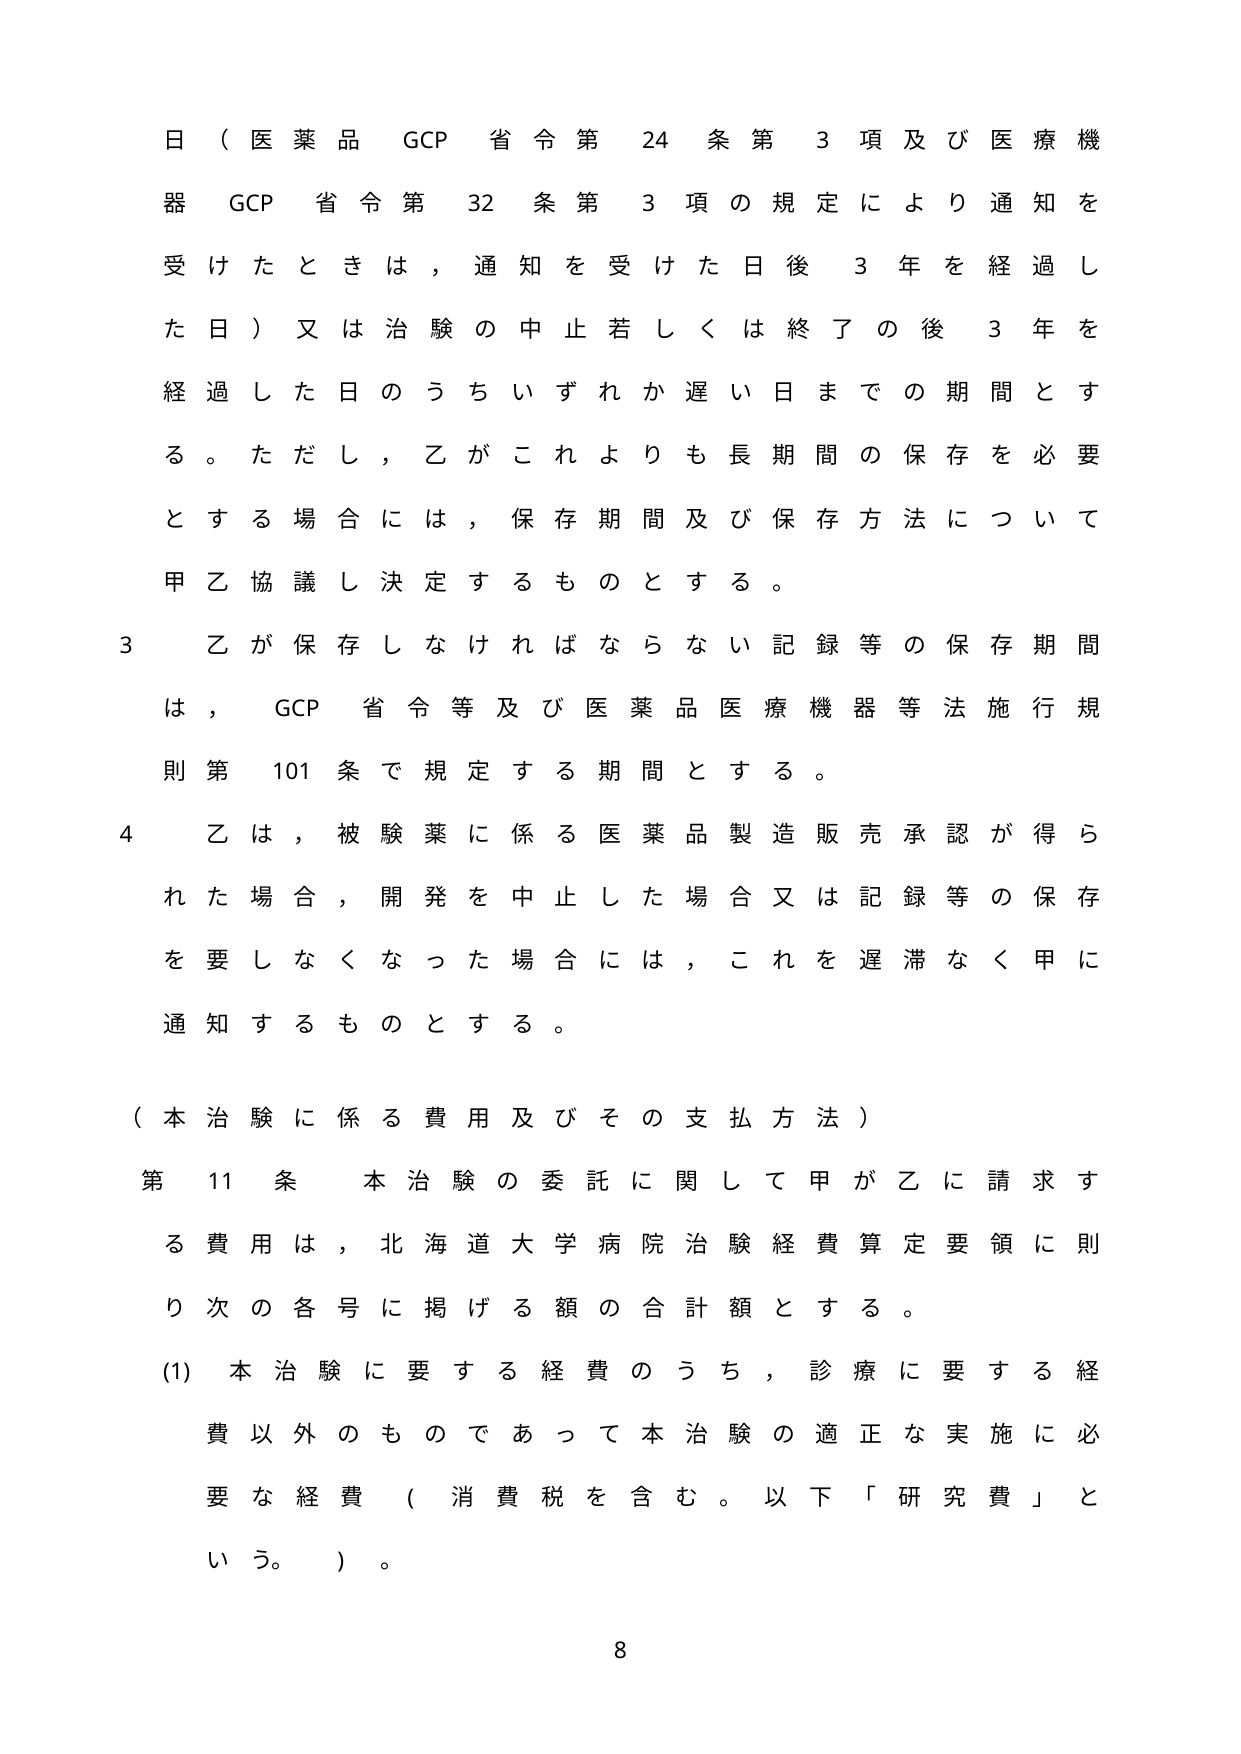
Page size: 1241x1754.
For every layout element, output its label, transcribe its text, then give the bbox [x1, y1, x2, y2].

text (1)本治験に要する経費のうち，診療に要する経費以外のものであって本治験の適正な実施に必要な経費(消費税を含む。以下「研究費」という。)。 [152, 1338, 1121, 1590]
text （本治験に係る費用及びその支払方法） [119, 1085, 1121, 1148]
text 3 乙が保存しなければならない記録等の保存期間は，GCP省令等及び医薬品医療機器等法施行規則第101条で規定する期間とする。 [119, 612, 1121, 801]
text 第11条 本治験の委託に関して甲が乙に請求する費用は，北海道大学病院治験経費算定要領に則り次の各号に掲げる額の合計額とする。 [126, 1148, 1121, 1338]
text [119, 107, 1121, 612]
text 4 乙は，被験薬に係る医薬品製造販売承認が得られた場合，開発を中止した場合又は記録等の保存を要しなくなった場合には，これを遅滞なく甲に通知するものとする。 [119, 801, 1121, 1054]
